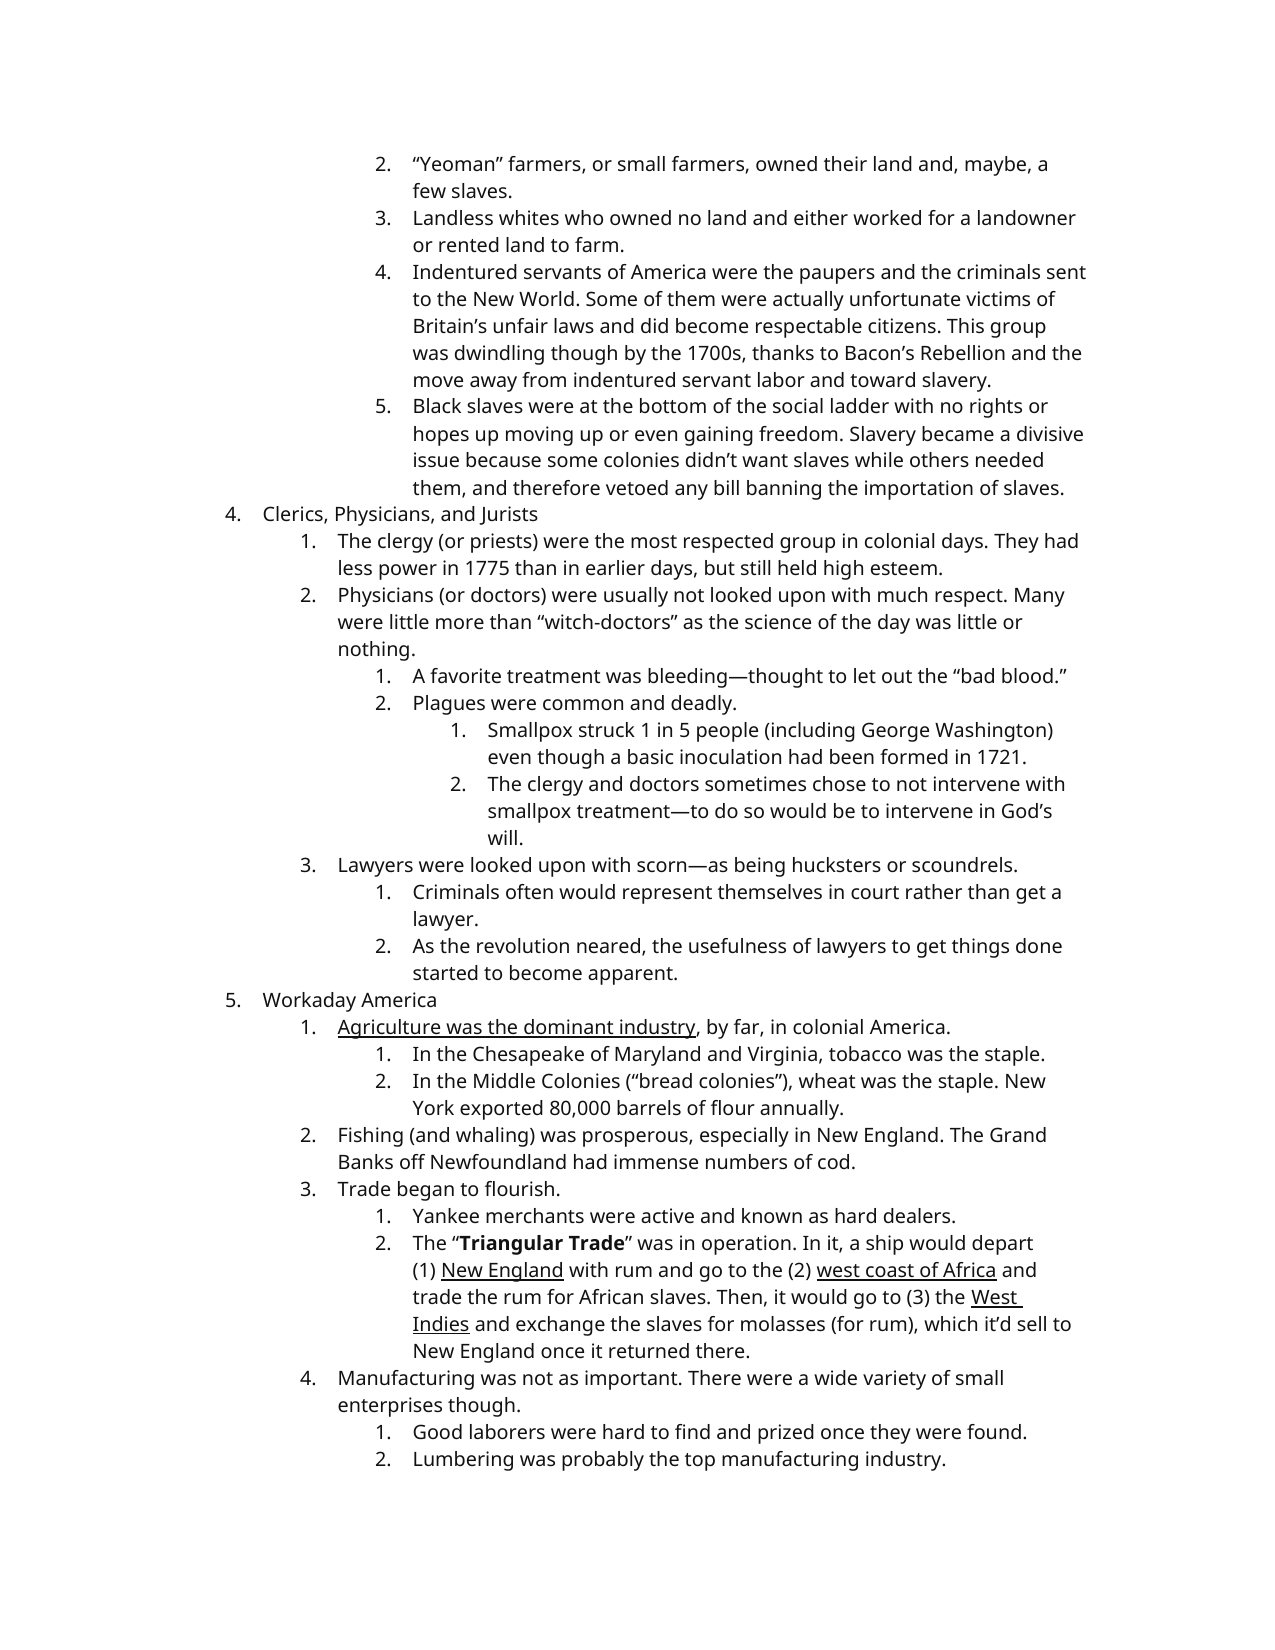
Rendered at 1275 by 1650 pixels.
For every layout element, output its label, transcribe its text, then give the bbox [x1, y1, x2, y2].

list In the Middle Colonies (“bread colonies”), wheat was the staple. New York exported 80,000 barrels of flour annually. [375, 1067, 1087, 1121]
list Yankee merchants were active and known as hard dealers. [375, 1202, 1087, 1229]
list Agriculture was the dominant industry, by far, in colonial America. [300, 1013, 1087, 1040]
list Good laborers were hard to find and prized once they were found. [375, 1418, 1087, 1445]
list Trade began to flourish. [300, 1175, 1087, 1202]
list Fishing (and whaling) was prosperous, especially in New England. The Grand Banks off Newfoundland had immense numbers of cod. [300, 1121, 1087, 1175]
list Lawyers were looked upon with scorn—as being hucksters or scoundrels. [300, 851, 1087, 878]
list “Yeoman” farmers, or small farmers, owned their land and, maybe, a few slaves. [375, 150, 1087, 204]
list Criminals often would represent themselves in court rather than get a lawyer. [375, 878, 1087, 932]
list The clergy (or priests) were the most respected group in colonial days. They had less power in 1775 than in earlier days, but still held high esteem. [300, 528, 1087, 582]
list A favorite treatment was bleeding—thought to let out the “bad blood.” [375, 663, 1087, 689]
list The “Triangular Trade” was in operation. In it, a ship would depart (1) New England with rum and go to the (2) west coast of Africa and trade the rum for African slaves. Then, it would go to (3) the West Indies and exchange the slaves for molasses (for rum), which it’d sell to New England once it returned there. [375, 1229, 1087, 1364]
list Clerics, Physicians, and Jurists [225, 501, 1087, 528]
list Plagues were common and deadly. [375, 689, 1087, 717]
list As the revolution neared, the usefulness of lawyers to get things done started to become apparent. [375, 932, 1087, 986]
list Indentured servants of America were the paupers and the criminals sent to the New World. Some of them were actually unfortunate victims of Britain’s unfair laws and did become respectable citizens. This group was dwindling though by the 1700s, thanks to Bacon’s Rebellion and the move away from indentured servant labor and toward slavery. [375, 258, 1087, 393]
list Smallpox struck 1 in 5 people (including George Washington) even though a basic inoculation had been formed in 1721. [450, 717, 1087, 771]
list Lumbering was probably the top manufacturing industry. [375, 1445, 1087, 1472]
list Physicians (or doctors) were usually not looked upon with much respect. Many were little more than “witch-doctors” as the science of the day was little or nothing. [300, 582, 1087, 663]
list Black slaves were at the bottom of the social ladder with no rights or hopes up moving up or even gaining freedom. Slavery became a divisive issue because some colonies didn’t want slaves while others needed them, and therefore vetoed any bill banning the importation of slaves. [375, 393, 1087, 501]
list The clergy and doctors sometimes chose to not intervene with smallpox treatment—to do so would be to intervene in God’s will. [450, 771, 1087, 851]
list Workaday America This content copyright © 2010 by WikiNotes.wikidot.com [225, 986, 1087, 1013]
list Landless whites who owned no land and either worked for a landowner or rented land to farm. [375, 204, 1087, 258]
list In the Chesapeake of Maryland and Virginia, tobacco was the staple. [375, 1040, 1087, 1067]
list Manufacturing was not as important. There were a wide variety of small enterprises though. [300, 1364, 1087, 1418]
